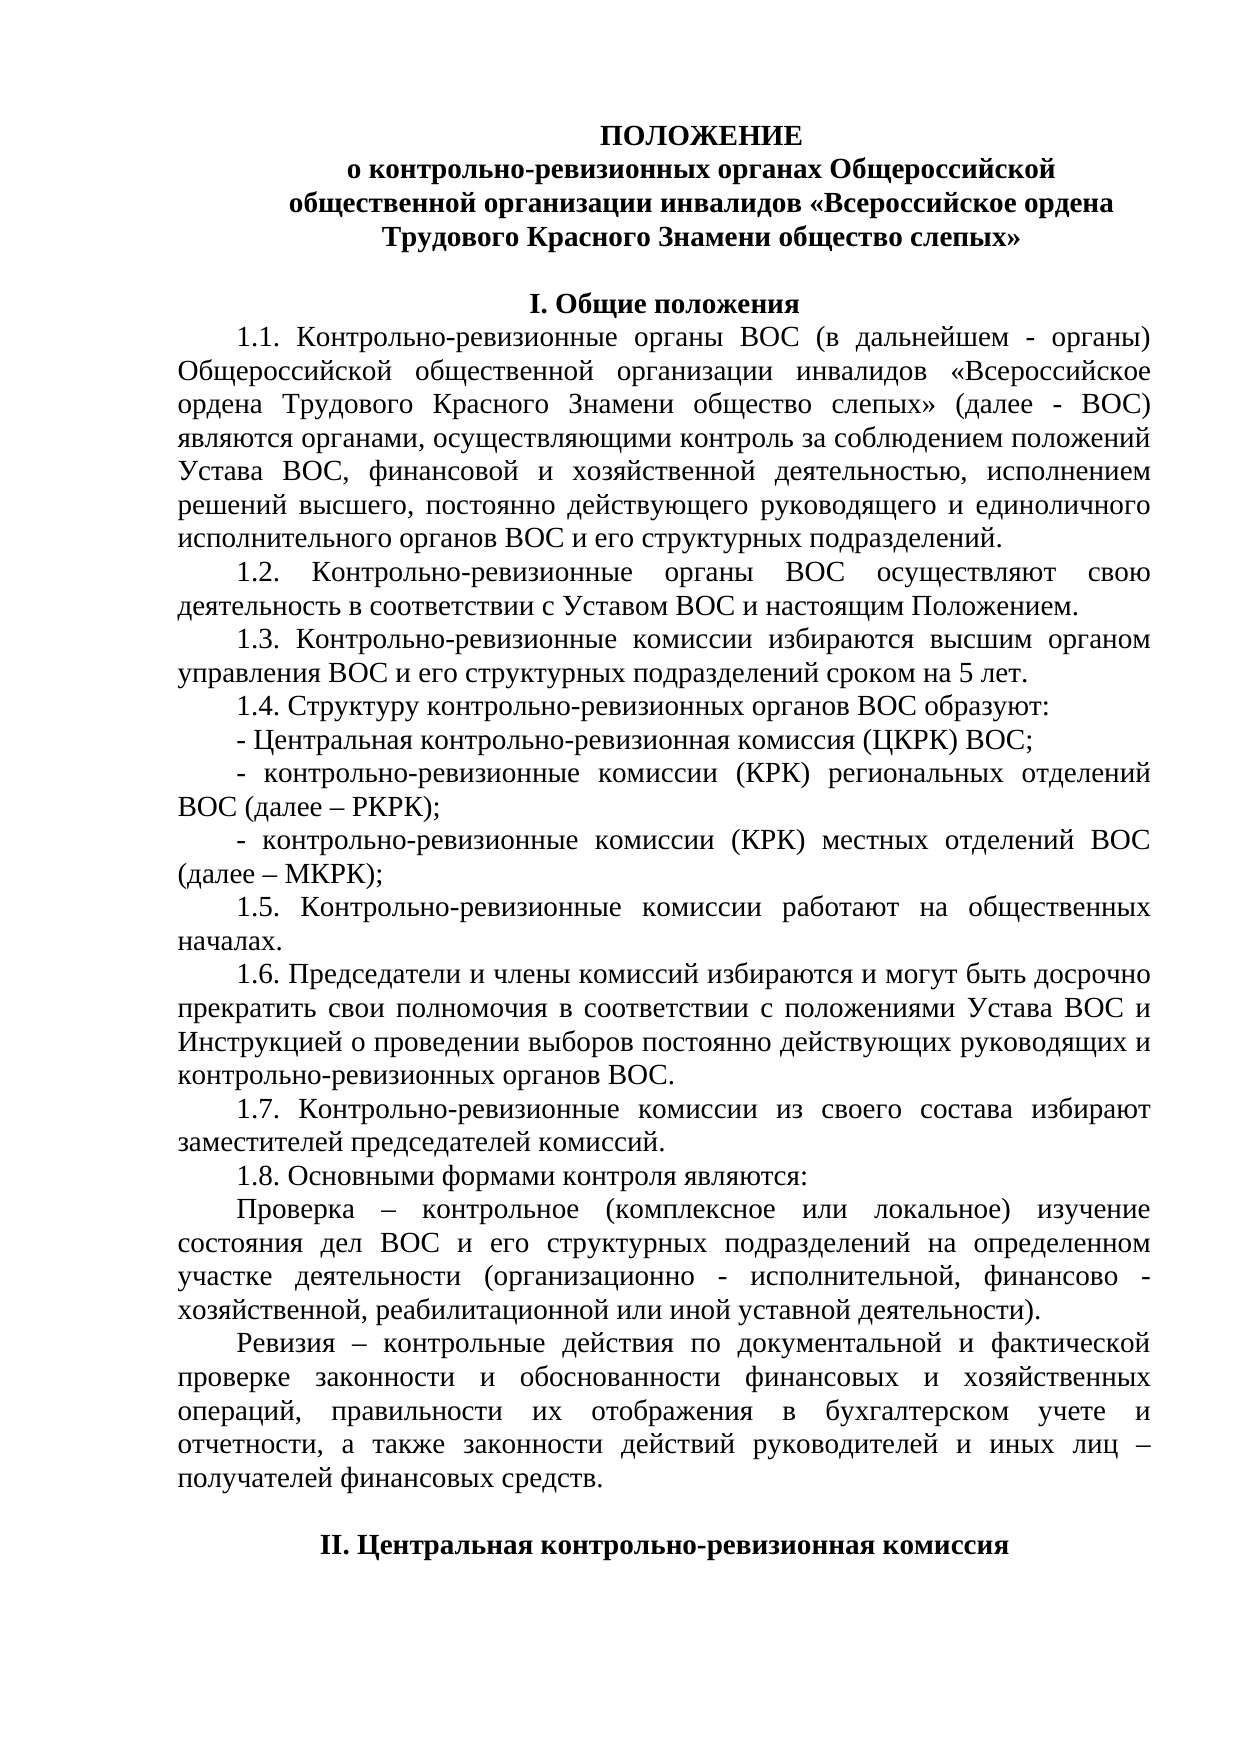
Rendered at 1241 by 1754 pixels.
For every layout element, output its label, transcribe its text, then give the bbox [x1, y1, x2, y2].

text общественной организации инвалидов «Всероссийское ордена [177, 185, 1152, 219]
text - контрольно-ревизионные комиссии (КРК) региональных отделений ВОС (далее – РКРК); [177, 755, 1152, 822]
text 1.7. Контрольно-ревизионные комиссии из своего состава избирают заместителей председателей комиссий. [177, 1091, 1152, 1158]
text 1.5. Контрольно-ревизионные комиссии работают на общественных началах. [177, 889, 1152, 957]
text 1.1. Контрольно-ревизионные органы ВОС (в дальнейшем - органы) Общероссийской общественной организации инвалидов «Всероссийское ордена Трудового Красного Знамени общество слепых» (далее - ВОС) являются органами, осуществляющими контроль за соблюдением положений Устава ВОС, финансовой и хозяйственной деятельностью, исполнением решений высшего, постоянно действующего руководящего и единоличного исполнительного органов ВОС и его структурных подразделений. [177, 319, 1152, 554]
text 1.6. Председатели и члены комиссий избираются и могут быть досрочно прекратить свои полномочия в соответствии с положениями Устава ВОС и Инструкцией о проведении выборов постоянно действующих руководящих и контрольно-ревизионных органов ВОС. [177, 957, 1152, 1091]
text II. Центральная контрольно-ревизионная комиссия [177, 1527, 1152, 1560]
text Проверка – контрольное (комплексное или локальное) изучение состояния дел ВОС и его структурных подразделений на определенном участке деятельности (организационно - исполнительной, финансово - хозяйственной, реабилитационной или иной уставной деятельности). [177, 1191, 1152, 1326]
text Ревизия – контрольные действия по документальной и фактической проверке законности и обоснованности финансовых и хозяйственных операций, правильности их отображения в бухгалтерском учете и отчетности, а также законности действий руководителей и иных лиц – получателей финансовых средств. [177, 1326, 1152, 1493]
text 1.2. Контрольно-ревизионные органы ВОС осуществляют свою деятельность в соответствии с Уставом ВОС и настоящим Положением. [177, 554, 1152, 621]
text 1.8. Основными формами контроля являются: [177, 1158, 1152, 1191]
text I. Общие положения [177, 286, 1152, 319]
text 1.3. Контрольно-ревизионные комиссии избираются высшим органом управления ВОС и его структурных подразделений сроком на 5 лет. [177, 621, 1152, 688]
text - Центральная контрольно-ревизионная комиссия (ЦКРК) ВОС; [177, 722, 1152, 755]
text ПОЛОЖЕНИЕ [177, 118, 1152, 152]
text о контрольно-ревизионных органах Общероссийской [177, 152, 1152, 185]
text - контрольно-ревизионные комиссии (КРК) местных отделений ВОС (далее – МКРК); [177, 822, 1152, 889]
text 1.4. Структуру контрольно-ревизионных органов ВОС образуют: [177, 688, 1152, 722]
text Трудового Красного Знамени общество слепых» [177, 219, 1152, 252]
